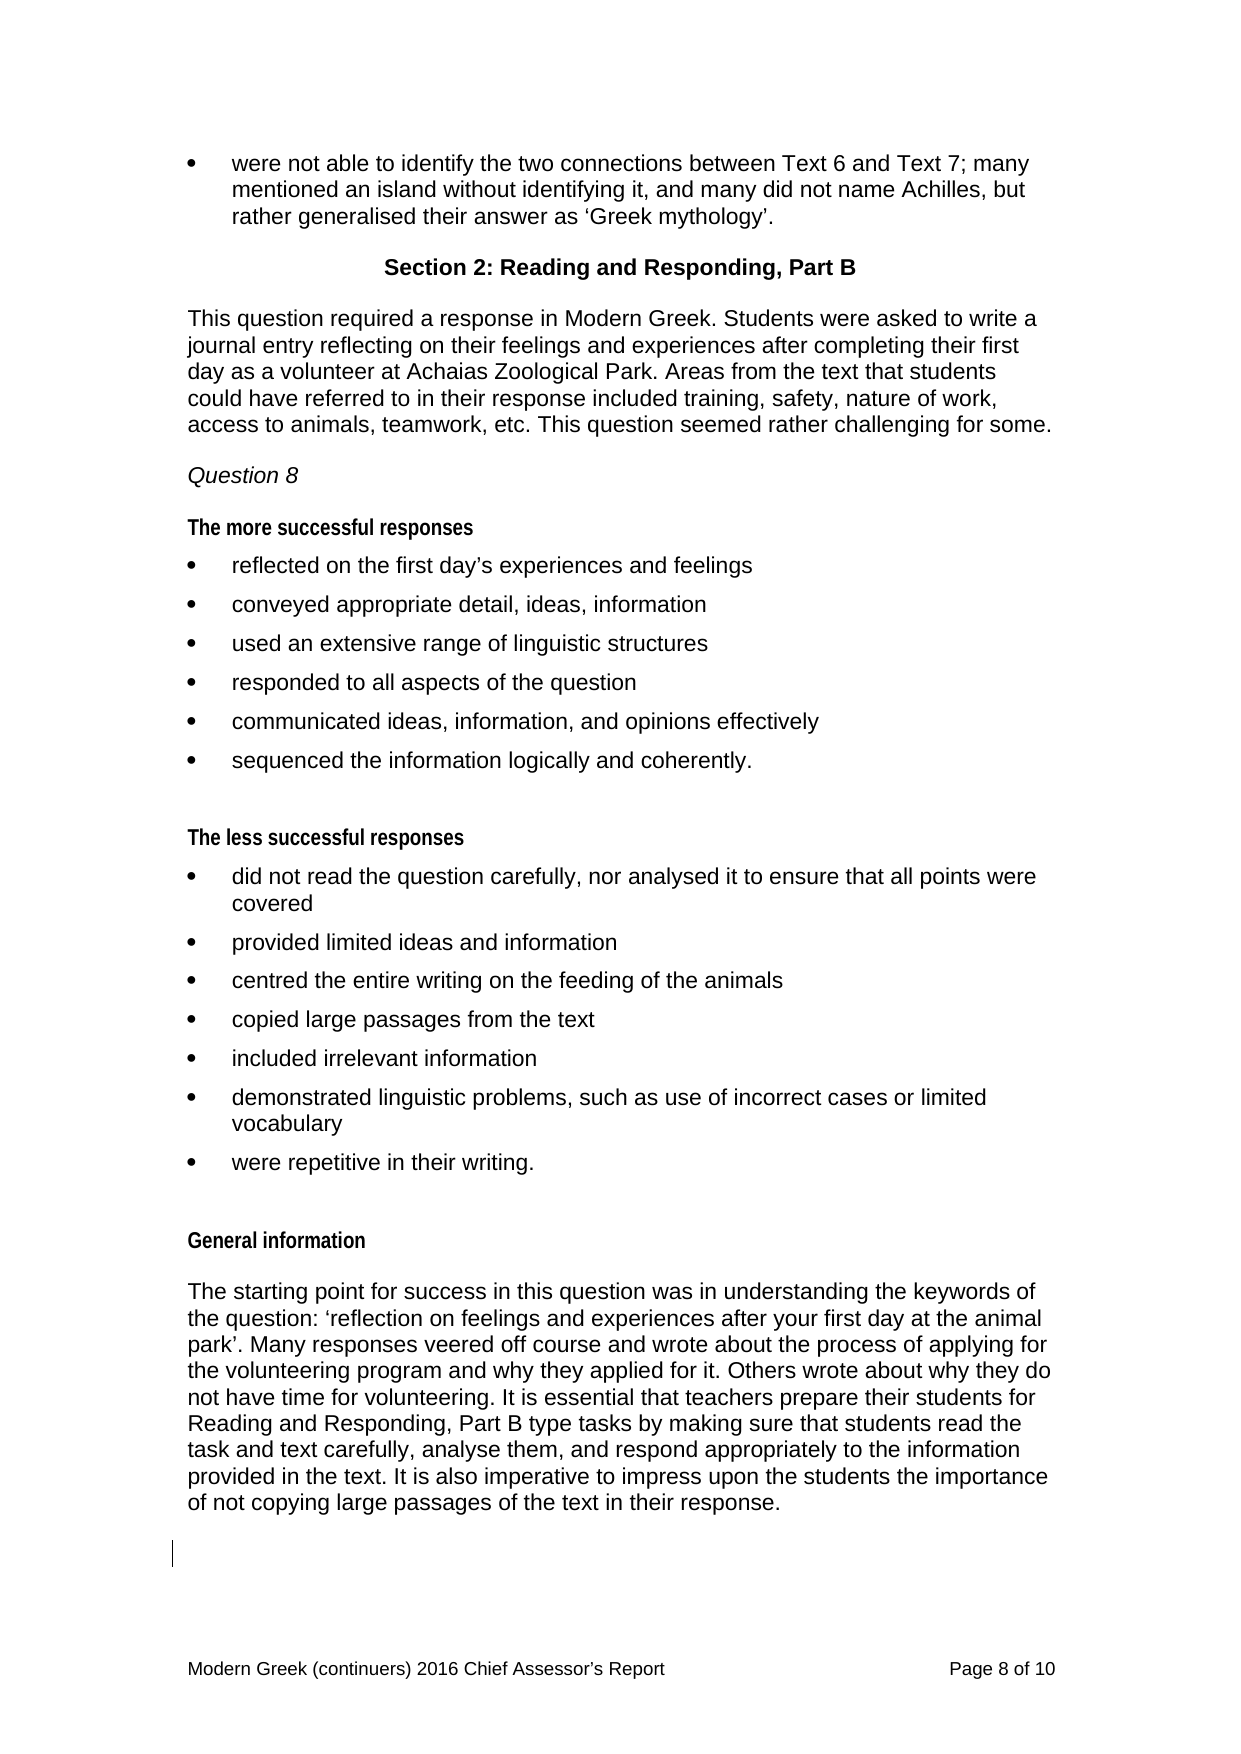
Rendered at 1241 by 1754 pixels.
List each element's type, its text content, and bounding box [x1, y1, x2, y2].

text sequenced the information logically and coherently. [187, 747, 1053, 773]
text This question required a response in Modern Greek. Students were asked to write a journal entry reflecting on their feelings and experiences after completing their first day as a volunteer at Achaias Zoological Park. Areas from the text that students could have referred to in their response included training, safety, nature of work, access to animals, teamwork, etc. This question seemed rather challenging for some. [187, 305, 1053, 437]
text were not able to identify the two connections between Text 6 and Text 7; many mentioned an island without identifying it, and many did not name Achilles, but rather generalised their answer as ‘Greek mythology’. [187, 150, 1053, 229]
text copied large passages from the text [187, 1006, 1053, 1032]
text conveyed appropriate detail, ideas, information [187, 591, 1053, 618]
text demonstrated linguistic problems, such as use of incorrect cases or limited vocabulary [187, 1084, 1053, 1137]
text Section 2: Reading and Responding, Part B [187, 254, 1053, 280]
list The less successful responses [187, 824, 1053, 851]
text The starting point for success in this question was in understanding the keywords of the question: ‘reflection on feelings and experiences after your first day at the animal park’. Many responses veered off course and wrote about the process of applying for the volunteering program and why they applied for it. Others wrote about why they do not have time for volunteering. It is essential that teachers prepare their students for Reading and Responding, Part B type tasks by making sure that students read the task and text carefully, analyse them, and respond appropriately to the information provided in the text. It is also imperative to impress upon the students the importance of not copying large passages of the text in their response. [187, 1278, 1053, 1515]
text responded to all aspects of the question [187, 669, 1053, 695]
text did not read the question carefully, nor analysed it to ensure that all points were covered [187, 863, 1053, 916]
text reflected on the first day’s experiences and feelings [187, 552, 1053, 579]
text used an extensive range of linguistic structures [187, 630, 1053, 656]
text were repetitive in their writing. [187, 1149, 1053, 1175]
text communicated ideas, information, and opinions effectively [187, 708, 1053, 734]
text provided limited ideas and information [187, 928, 1053, 955]
text Question 8 [187, 462, 1053, 488]
list General information [187, 1227, 1053, 1253]
text included irrelevant information [187, 1045, 1053, 1071]
list The more successful responses [187, 513, 1053, 540]
text centred the entire writing on the feeding of the animals [187, 967, 1053, 994]
